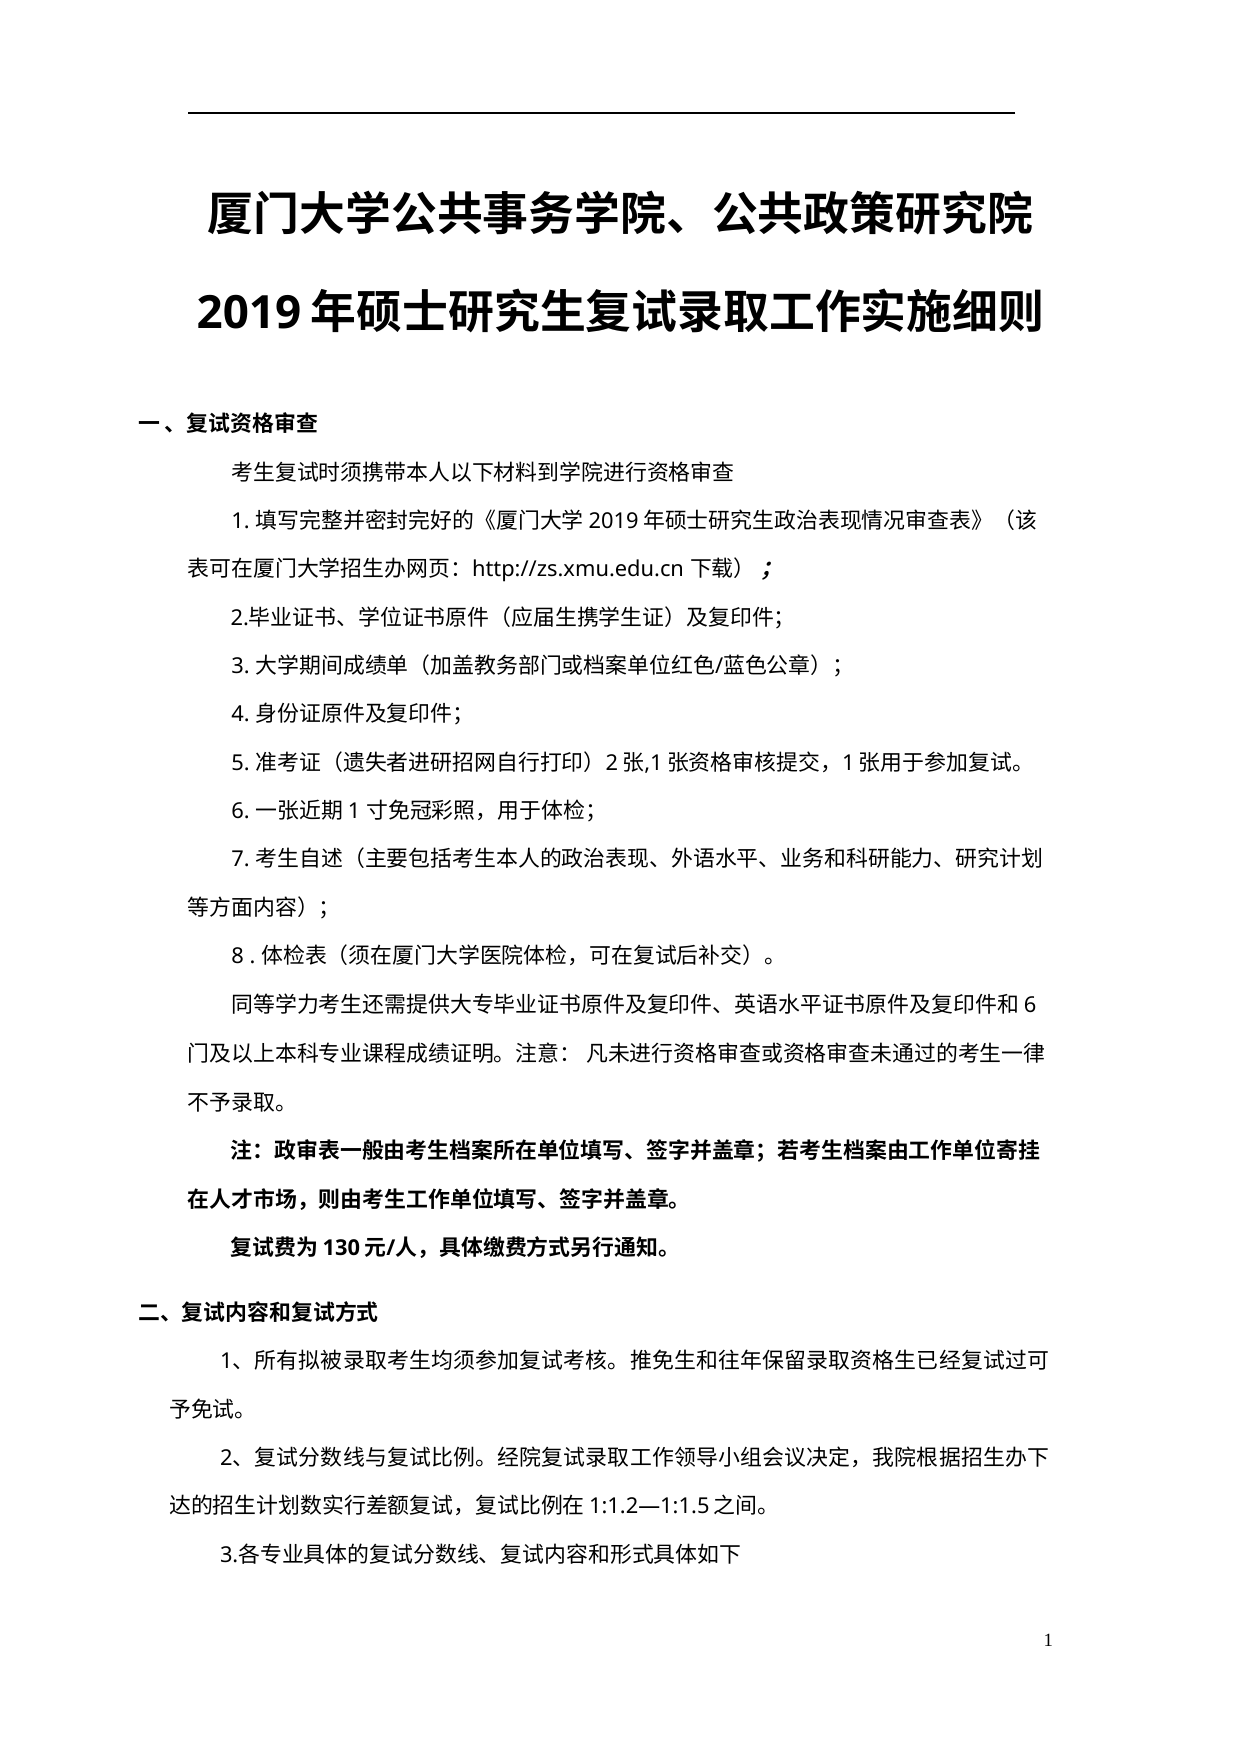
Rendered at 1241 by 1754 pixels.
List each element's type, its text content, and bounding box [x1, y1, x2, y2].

text 同等学力考生还需提供大专毕业证书原件及复印件、英语水平证书原件及复印件和 6 门及以上本科专业课程成绩证明。注意： 凡未进行资格审查或资格审查未通过的考生一律不予录取。 [187, 987, 1053, 1117]
text 考生复试时须携带本人以下材料到学院进行资格审查 [187, 454, 1053, 487]
text 3. 大学期间成绩单（加盖教务部门或档案单位红色/蓝色公章）； [187, 648, 1053, 680]
text 厦门大学公共事务学院、公共政策研究院2019年硕士研究生复试录取工作实施细则 [187, 162, 1053, 357]
text 7. 考生自述（主要包括考生本人的政治表现、外语水平、业务和科研能力、研究计划等方面内容）； [187, 841, 1053, 922]
text 二、复试内容和复试方式 [94, 1294, 1144, 1327]
text 2、复试分数线与复试比例。经院复试录取工作领导小组会议决定，我院根据招生办下达的招生计划数实行差额复试，复试比例在1:1.2—1:1.5之间。 [169, 1439, 1053, 1521]
text 2.毕业证书、学位证书原件（应届生携学生证）及复印件； [187, 599, 1053, 632]
text 1、所有拟被录取考生均须参加复试考核。推免生和往年保留录取资格生已经复试过可予免试。 [169, 1342, 1053, 1424]
text 8 . 体检表（须在厦门大学医院体检，可在复试后补交）。 [187, 938, 1053, 971]
text 复试费为130元/人，具体缴费方式另行通知。 [187, 1229, 1053, 1262]
text 1. 填写完整并密封完好的《厦门大学 2019年硕士研究生政治表现情况审查表》（该表可在厦门大学招生办网页：http://zs.xmu.edu.cn 下载） ； [187, 502, 1053, 584]
text 3.各专业具体的复试分数线、复试内容和形式具体如下 [169, 1537, 1053, 1569]
text 注：政审表一般由考生档案所在单位填写、签字并盖章；若考生档案由工作单位寄挂在人才市场，则由考生工作单位填写、签字并盖章。 [187, 1132, 1053, 1214]
text 6. 一张近期 1 寸免冠彩照，用于体检； [187, 793, 1053, 825]
text 5. 准考证（遗失者进研招网自行打印）2张,1张资格审核提交，1张用于参加复试。 [187, 744, 1053, 777]
text 一 、复试资格审查 [94, 406, 1144, 438]
text 4. 身份证原件及复印件； [187, 696, 1053, 729]
